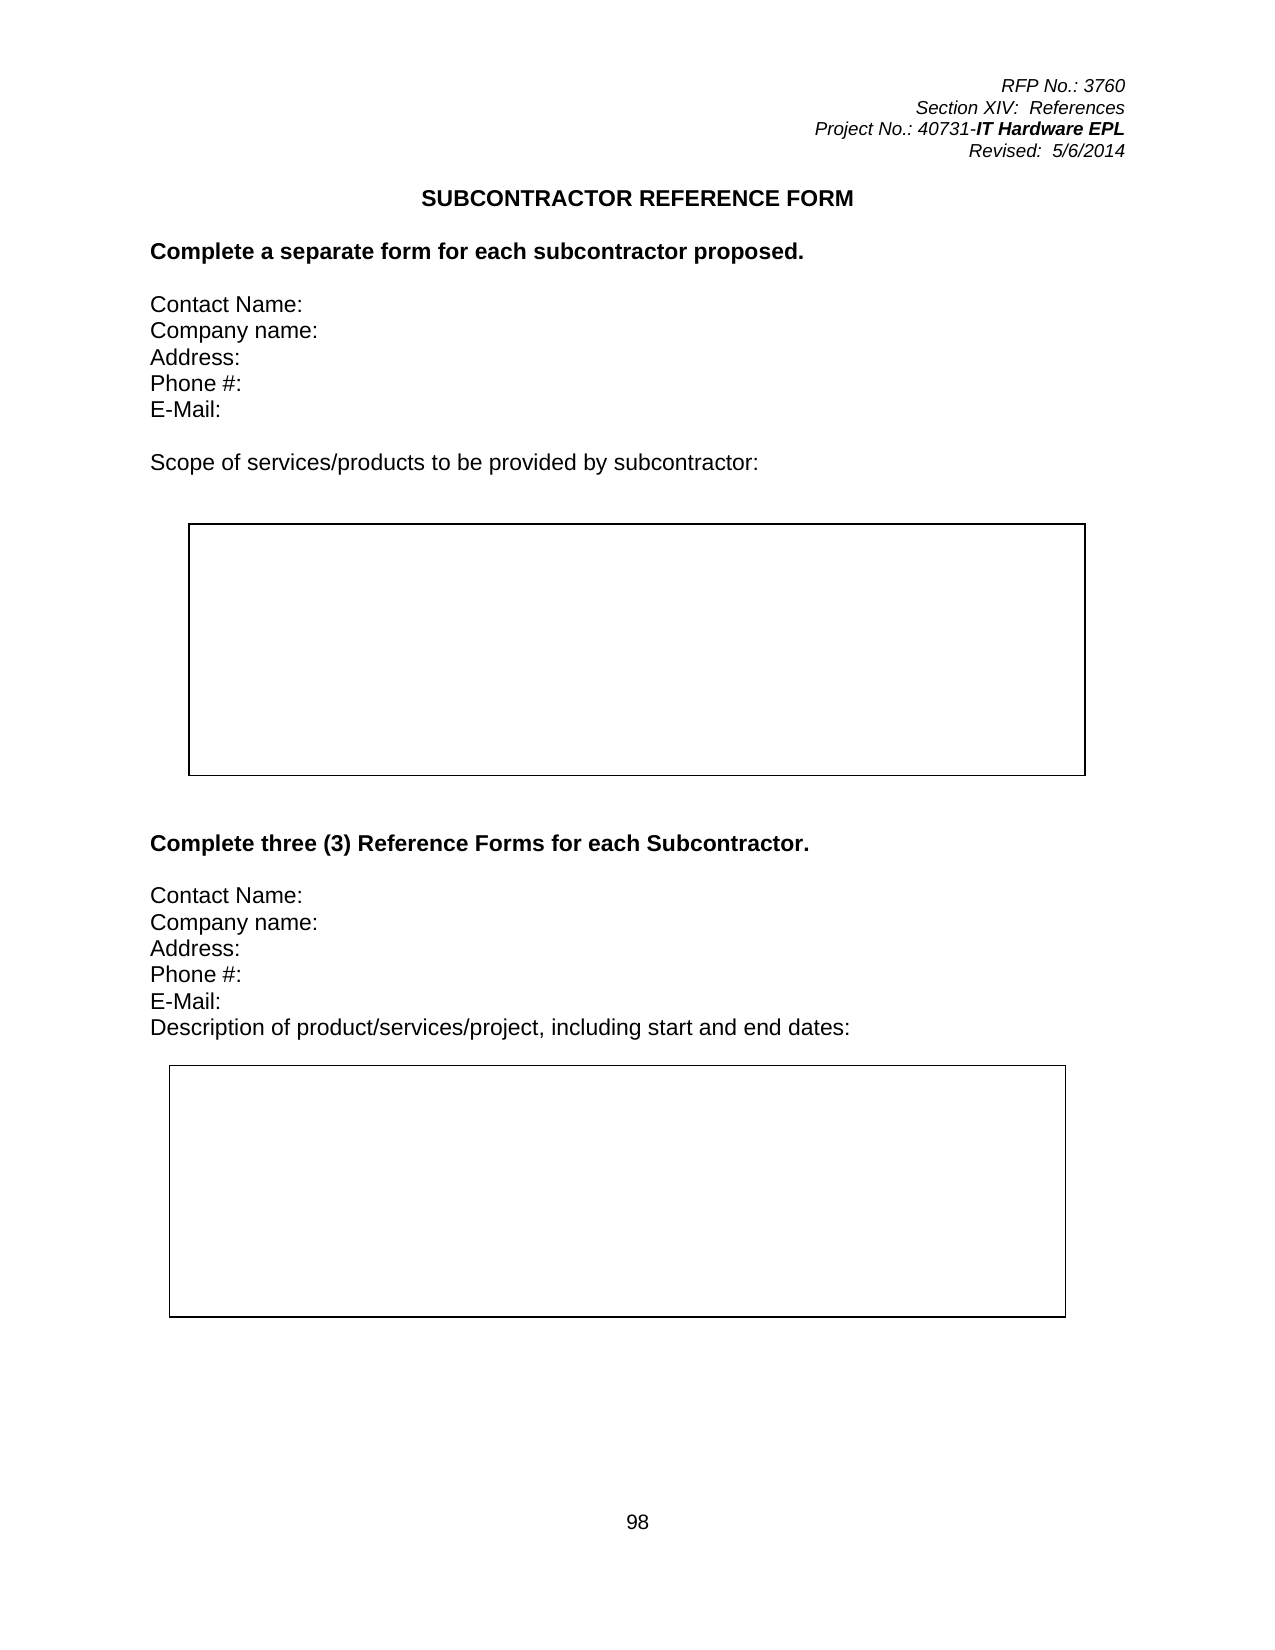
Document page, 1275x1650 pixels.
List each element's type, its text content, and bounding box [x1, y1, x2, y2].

text Complete a separate form for each subcontractor proposed. [150, 238, 1125, 264]
text Company name: [150, 317, 1125, 343]
text E-Mail: [150, 988, 1125, 1014]
text Address: [150, 935, 1125, 961]
text Company name: [150, 909, 1125, 935]
text Contact Name: [150, 882, 1125, 909]
text Phone #: [150, 961, 1125, 988]
text Address: [150, 343, 1125, 370]
text Complete three (3) Reference Forms for each Subcontractor. [150, 829, 1125, 856]
text Contact Name: [150, 291, 1125, 317]
text Phone #: [150, 370, 1125, 396]
subtitle SUBCONTRACTOR REFERENCE FORM [150, 185, 1125, 212]
text Description of product/services/project, including start and end dates: [150, 1014, 1125, 1040]
text E-Mail: [150, 396, 1125, 422]
text Scope of services/products to be provided by subcontractor: [150, 449, 1125, 475]
